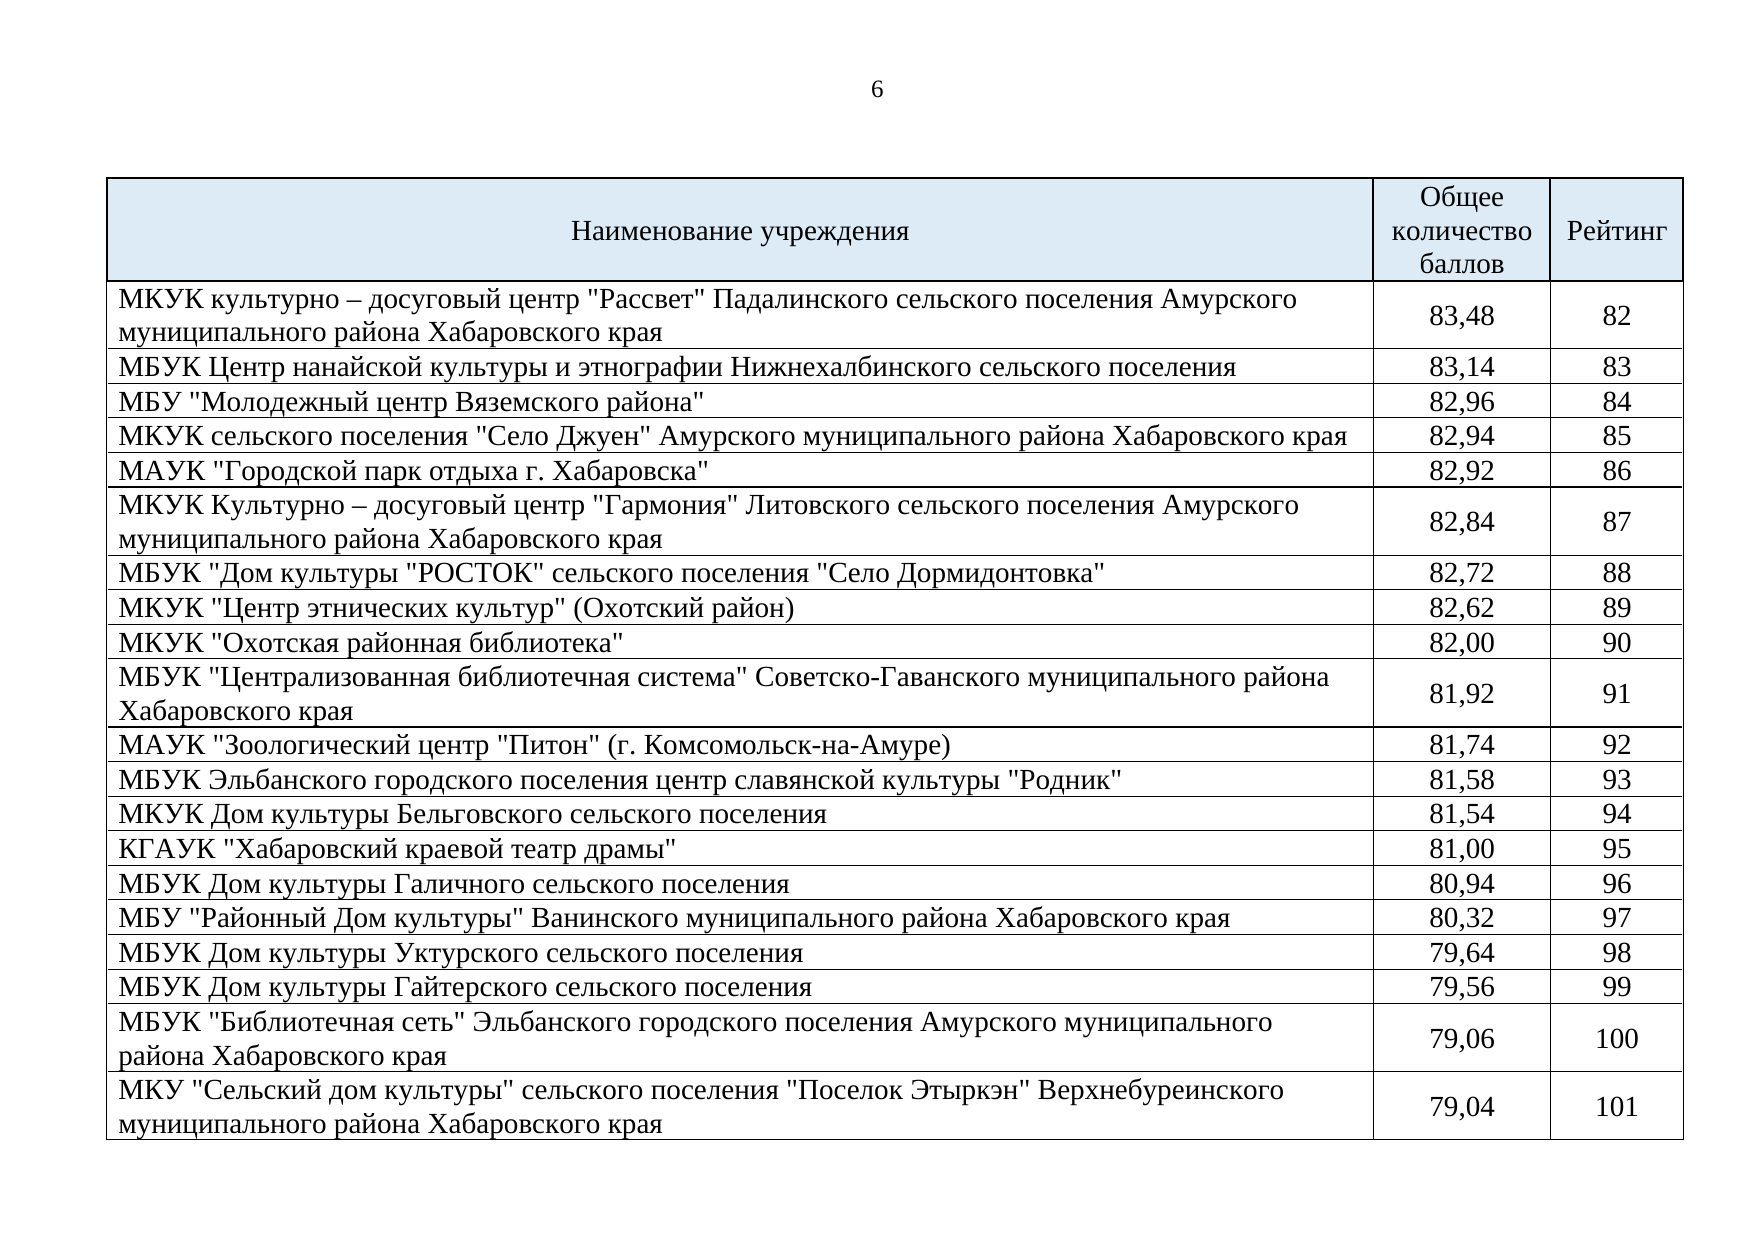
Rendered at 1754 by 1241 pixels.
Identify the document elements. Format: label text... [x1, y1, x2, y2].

table_cell МКУК "Охотская районная библиотека" [107, 624, 1373, 658]
table_cell 79,06 [1374, 1004, 1550, 1071]
table_cell 81,92 [1374, 659, 1550, 726]
table_cell 82,92 [1374, 453, 1550, 486]
table_cell 100 [1551, 1003, 1683, 1071]
table_cell 95 [1551, 830, 1683, 865]
table_header Рейтинг [1551, 179, 1682, 280]
table_cell МБУК Дом культуры Гайтерского сельского поселения [107, 969, 1373, 1003]
table_cell 99 [1551, 969, 1683, 1003]
table_cell 81,00 [1374, 831, 1550, 865]
table_cell МБУК Дом культуры Уктурского сельского поселения [107, 934, 1373, 968]
table_cell 80,94 [1374, 866, 1550, 899]
table_cell 101 [1551, 1071, 1683, 1139]
table_cell 82,96 [1374, 384, 1550, 417]
table_cell 82,62 [1374, 590, 1550, 624]
table_cell МКУК сельского поселения "Cело Джуен" Амурского муниципального района Хабаровского края [107, 417, 1373, 452]
table_cell МКУК культурно – досуговый центр "Рассвет" Падалинского сельского поселения Амурского муниципального района Хабаровского края [107, 282, 1373, 348]
table_cell 91 [1551, 658, 1683, 726]
table_cell 93 [1551, 761, 1683, 796]
table_cell 79,56 [1374, 970, 1550, 1003]
table_cell 89 [1551, 589, 1683, 624]
table_cell 98 [1551, 934, 1683, 968]
table_cell 83,14 [1374, 349, 1550, 383]
table_cell МБУК Эльбанского городского поселения центр славянской культуры "Родник" [107, 761, 1373, 796]
table_cell 81,54 [1374, 797, 1550, 830]
table_cell МБУ "Районный Дом культуры" Ванинского муниципального района Хабаровского края [107, 899, 1373, 934]
table_cell МБУ "Молодежный центр Вяземского района" [107, 383, 1373, 417]
table_cell 79,64 [1374, 935, 1550, 968]
table_cell 81,58 [1374, 762, 1550, 796]
table_cell МБУК "Централизованная библиотечная система" Советско-Гаванского муниципального района Хабаровского края [107, 658, 1373, 726]
table_cell МБУК "Библиотечная сеть" Эльбанского городского поселения Амурского муниципального района Хабаровского края [107, 1003, 1373, 1071]
table_cell 92 [1551, 726, 1683, 761]
table_cell МБУК Дом культуры Галичного сельского поселения [107, 865, 1373, 899]
table_cell МБУК "Дом культуры "РОСТОК" сельского поселения "Село Дормидонтовка" [107, 555, 1373, 589]
table_cell 80,32 [1374, 900, 1550, 934]
table_cell 82,72 [1374, 556, 1550, 589]
table_cell 79,04 [1374, 1072, 1550, 1139]
table_cell 97 [1551, 899, 1683, 934]
table_cell 82 [1551, 282, 1683, 348]
table_cell КГАУК "Хабаровский краевой театр драмы" [107, 830, 1373, 865]
table_cell МКУК "Центр этнических культур" (Охотский район) [107, 589, 1373, 624]
table_cell 82,00 [1374, 625, 1550, 658]
table_header Наименование учреждения [108, 179, 1372, 280]
table_cell 96 [1551, 865, 1683, 899]
table_cell 81,74 [1374, 728, 1550, 761]
table_cell МАУК "Зоологический центр "Питон" (г. Комсомольск-на-Амуре) [107, 726, 1373, 761]
table_cell 83 [1551, 348, 1683, 383]
table_cell МКУ "Сельский дом культуры" сельского поселения "Поселок Этыркэн" Верхнебуреинского муниципального района Хабаровского края [107, 1071, 1373, 1139]
table_cell 90 [1551, 624, 1683, 658]
table_cell 85 [1551, 417, 1683, 452]
table_cell 82,84 [1374, 488, 1550, 554]
table_cell МБУК Центр нанайской культуры и этнографии Нижнехалбинского сельского поселения [107, 348, 1373, 383]
table_header Общее количество баллов [1374, 179, 1549, 280]
table_cell МКУК Культурно – досуговый центр "Гармония" Литовского сельского поселения Амурского муниципального района Хабаровского края [107, 486, 1373, 554]
table_cell 82,94 [1374, 418, 1550, 452]
table_cell 88 [1551, 555, 1683, 589]
table_cell 86 [1551, 452, 1683, 486]
table_cell 84 [1551, 383, 1683, 417]
table_cell 87 [1551, 486, 1683, 554]
table_cell МКУК Дом культуры Бельговского сельского поселения [107, 796, 1373, 830]
table_cell 94 [1551, 796, 1683, 830]
table_cell 83,48 [1374, 282, 1550, 348]
table_cell МАУК "Городской парк отдыха г. Хабаровска" [107, 452, 1373, 486]
